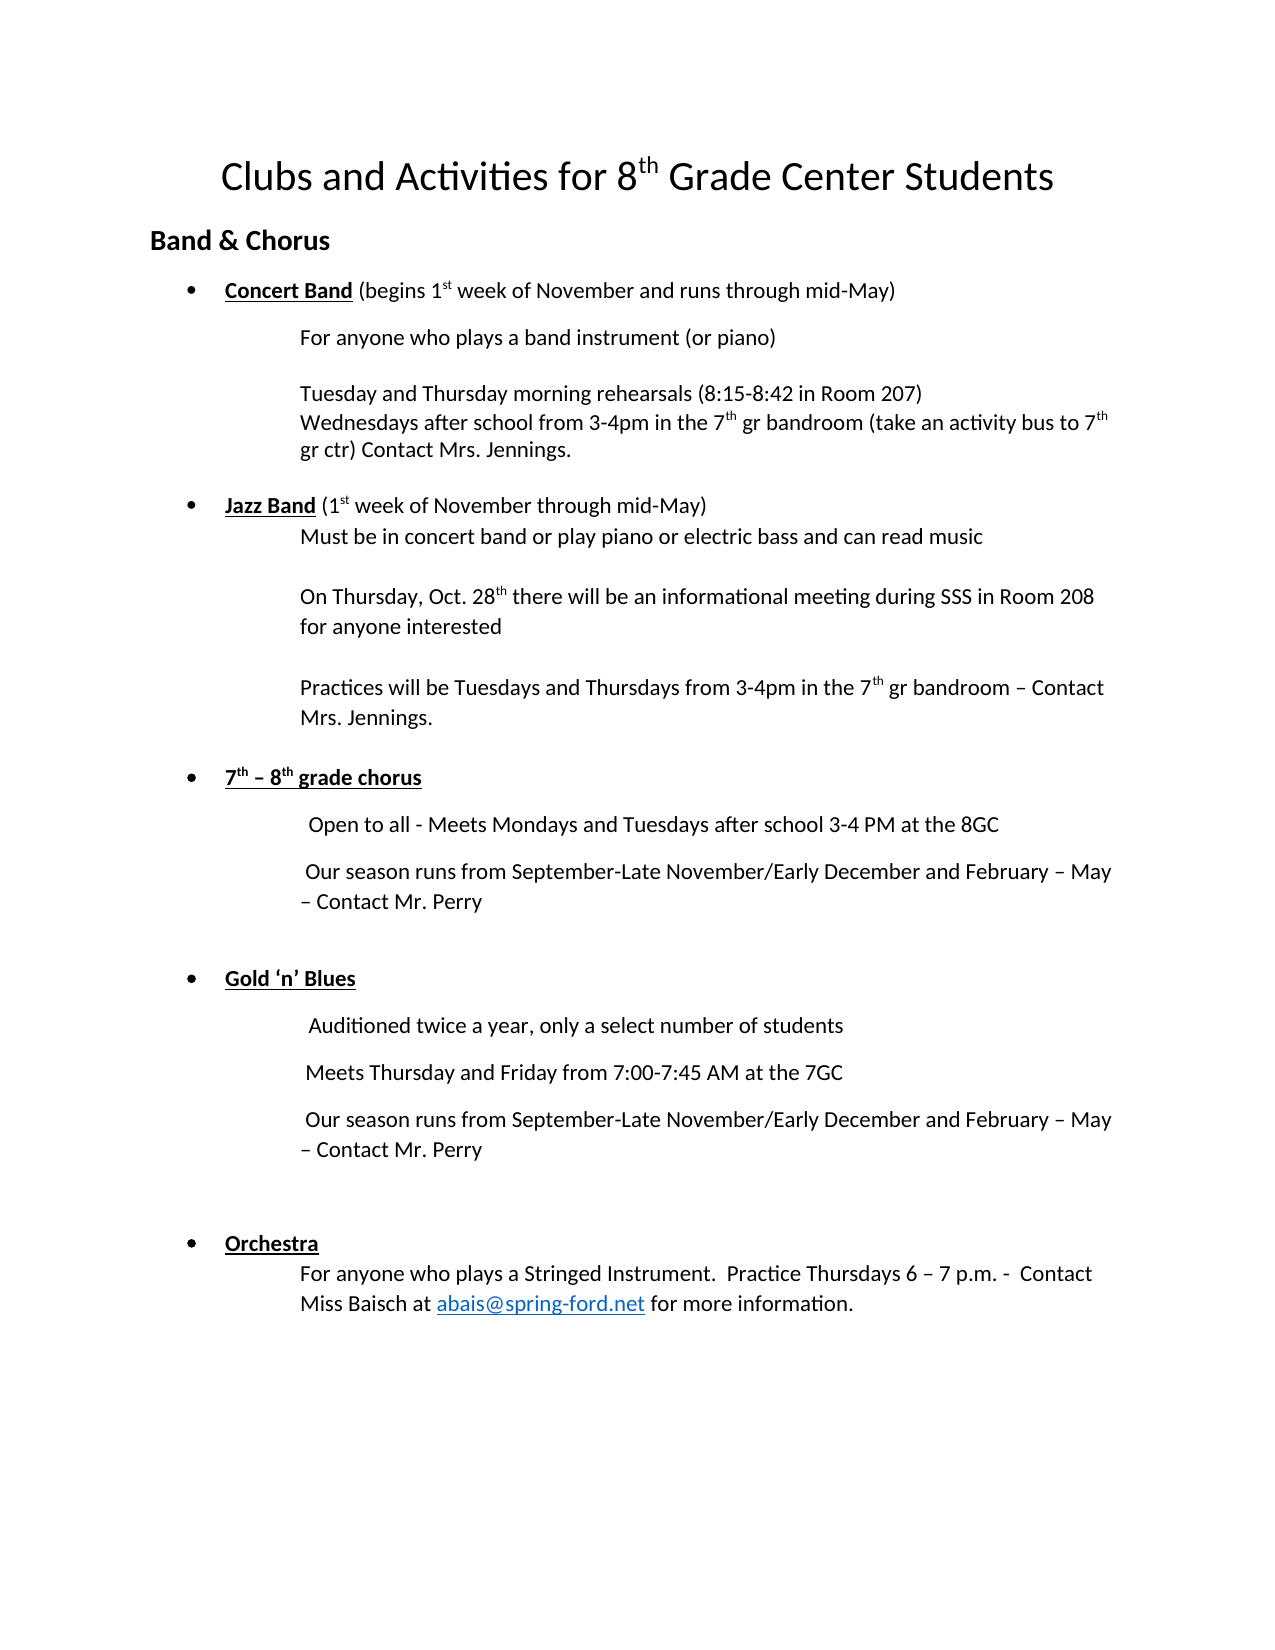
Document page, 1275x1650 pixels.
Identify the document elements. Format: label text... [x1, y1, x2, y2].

text Auditioned twice a year, only a select number of students [187, 1011, 1125, 1039]
list Concert Band (begins 1st week of November and runs through mid-May) [187, 277, 1125, 305]
text Band & Chorus [150, 222, 1125, 257]
text Meets Thursday and Friday from 7:00-7:45 AM at the 7GC [262, 1058, 1125, 1086]
text For anyone who plays a band instrument (or piano) [225, 323, 1125, 352]
text Open to all - Meets Mondays and Tuesdays after school 3-4 PM at the 8GC [187, 810, 1125, 838]
list On Thursday, Oct. 28th there will be an informational meeting during SSS in Room 208 for anyone interested [300, 582, 1125, 641]
text Wednesdays after school from 3-4pm in the 7th gr bandroom (take an activity bus to 7th gr ctr) Contact Mrs. Jennings. [300, 408, 1125, 464]
list Practices will be Tuesdays and Thursdays from 3-4pm in the 7th gr bandroom – Contact Mrs. Jennings. [300, 673, 1125, 731]
text Our season runs from September-Late November/Early December and February – May – Contact Mr. Perry [300, 1105, 1125, 1163]
list Must be in concert band or play piano or electric bass and can read music [225, 522, 1125, 550]
list 7th – 8th grade chorus [187, 763, 1125, 792]
list For anyone who plays a Stringed Instrument. Practice Thursdays 6 – 7 p.m. - Contact Miss Baisch at abais@spring-ford.net for more information. [300, 1259, 1125, 1318]
text Clubs and Activities for 8th Grade Center Students [150, 150, 1125, 201]
list Gold ‘n’ Blues [187, 964, 1125, 993]
list Jazz Band (1st week of November through mid-May) [187, 492, 1125, 520]
list Orchestra [187, 1229, 1125, 1257]
text Our season runs from September-Late November/Early December and February – May – Contact Mr. Perry [300, 857, 1125, 916]
text Tuesday and Thursday morning rehearsals (8:15-8:42 in Room 207) [225, 379, 1125, 408]
